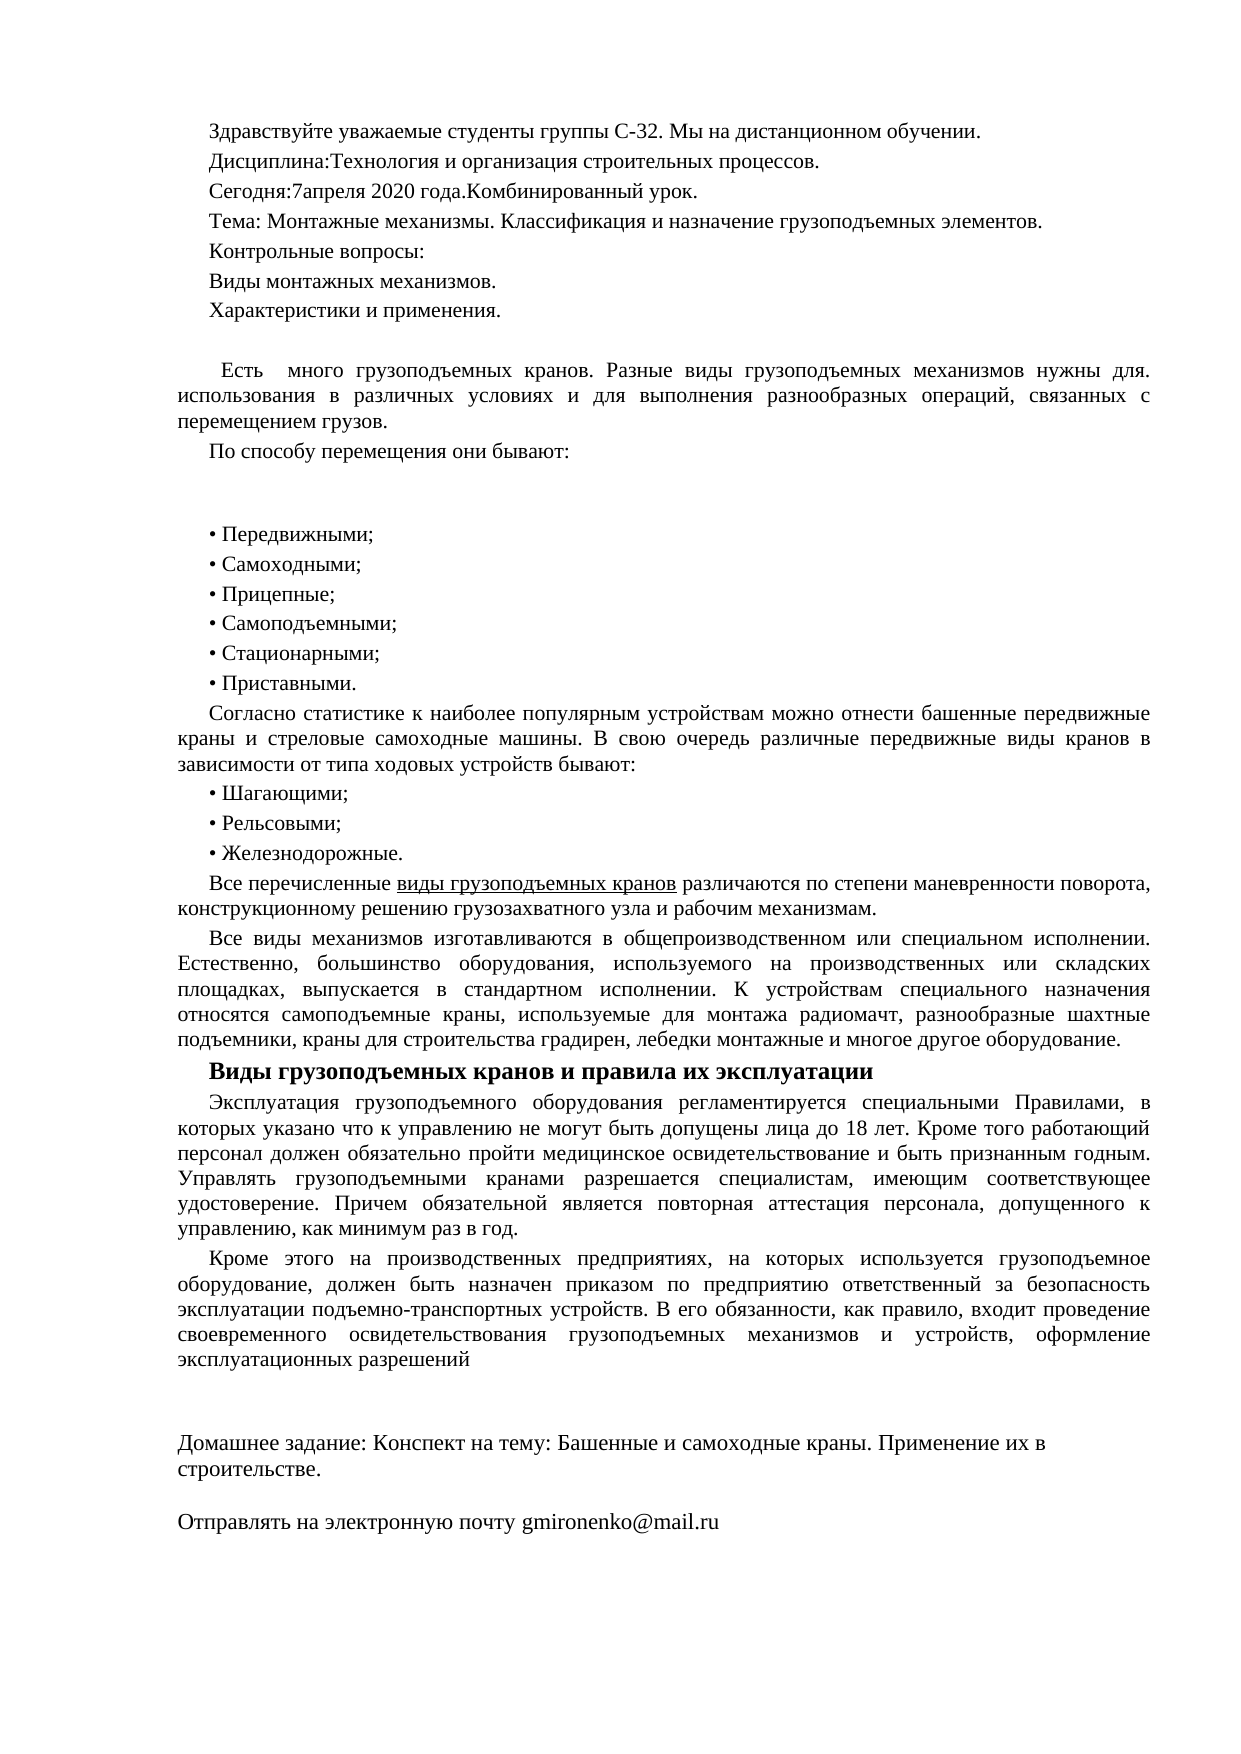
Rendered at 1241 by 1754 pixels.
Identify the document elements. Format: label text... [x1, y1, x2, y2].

text Тема: Монтажные механизмы. Классификация и назначение грузоподъемных элементов. [177, 208, 1152, 233]
text Все виды механизмов изготавливаются в общепроизводственном или специальном исполнении. Естественно, большинство оборудования, используемого на производственных или складских площадках, выпускается в стандартном исполнении. К устройствам специального назначения относятся самоподъемные краны, используемые для монтажа радиомачт, разнообразные шахтные подъемники, краны для строительства градирен, лебедки монтажные и многое другое оборудование. [177, 925, 1152, 1051]
text • Передвижными; [177, 521, 1152, 546]
text • Стационарными; [177, 640, 1152, 666]
text Согласно статистике к наиболее популярным устройствам можно отнести башенные передвижные краны и стреловые самоходные машины. В свою очередь различные передвижные виды кранов в зависимости от типа ходовых устройств бывают: [177, 700, 1152, 776]
text • Прицепные; [177, 581, 1152, 606]
text Контрольные вопросы: [177, 238, 1152, 263]
text Дисциплина:Технология и организация строительных процессов. [177, 148, 1152, 173]
text Все перечисленные виды грузоподъемных кранов различаются по степени маневренности поворота, конструкционному решению грузозахватного узла и рабочим механизмам. [177, 870, 1152, 921]
text • Самоходными; [177, 551, 1152, 576]
text Есть много грузоподъемных кранов. Разные виды грузоподъемных механизмов нужны для. использования в различных условиях и для выполнения разнообразных операций, связанных с перемещением грузов. [177, 357, 1152, 433]
text • Приставными. [177, 670, 1152, 695]
text Характеристики и применения. [177, 297, 1152, 323]
text • Самоподъемными; [177, 610, 1152, 636]
text Эксплуатация грузоподъемного оборудования регламентируется специальными Правилами, в которых указано что к управлению не могут быть допущены лица до 18 лет. Кроме того работающий персонал должен обязательно пройти медицинское освидетельствование и быть признанным годным. Управлять грузоподъемными кранами разрешается специалистам, имеющим соответствующее удостоверение. Причем обязательной является повторная аттестация персонала, допущенного к управлению, как минимум раз в год. [177, 1089, 1152, 1241]
text Кроме этого на производственных предприятиях, на которых используется грузоподъемное оборудование, должен быть назначен приказом по предприятию ответственный за безопасность эксплуатации подъемно-транспортных устройств. В его обязанности, как правило, входит проведение своевременного освидетельствования грузоподъемных механизмов и устройств, оформление эксплуатационных разрешений [177, 1245, 1152, 1371]
text Сегодня:7апреля 2020 года.Комбинированный урок. [177, 178, 1152, 203]
text Виды монтажных механизмов. [177, 268, 1152, 293]
text По способу перемещения они бывают: [177, 438, 1152, 463]
text • Шагающими; [177, 780, 1152, 806]
text Отправлять на электронную почту gmironenko@mail.ru [177, 1508, 1152, 1534]
text • Рельсовыми; [177, 810, 1152, 836]
text Домашнее задание: Конспект на тему: Башенные и самоходные краны. Применение их в строительстве. [177, 1429, 1152, 1481]
text Виды грузоподъемных кранов и правила их эксплуатации [177, 1056, 1152, 1085]
text • Железнодорожные. [177, 840, 1152, 865]
text Здравствуйте уважаемые студенты группы С-32. Мы на дистанционном обучении. [177, 118, 1152, 143]
